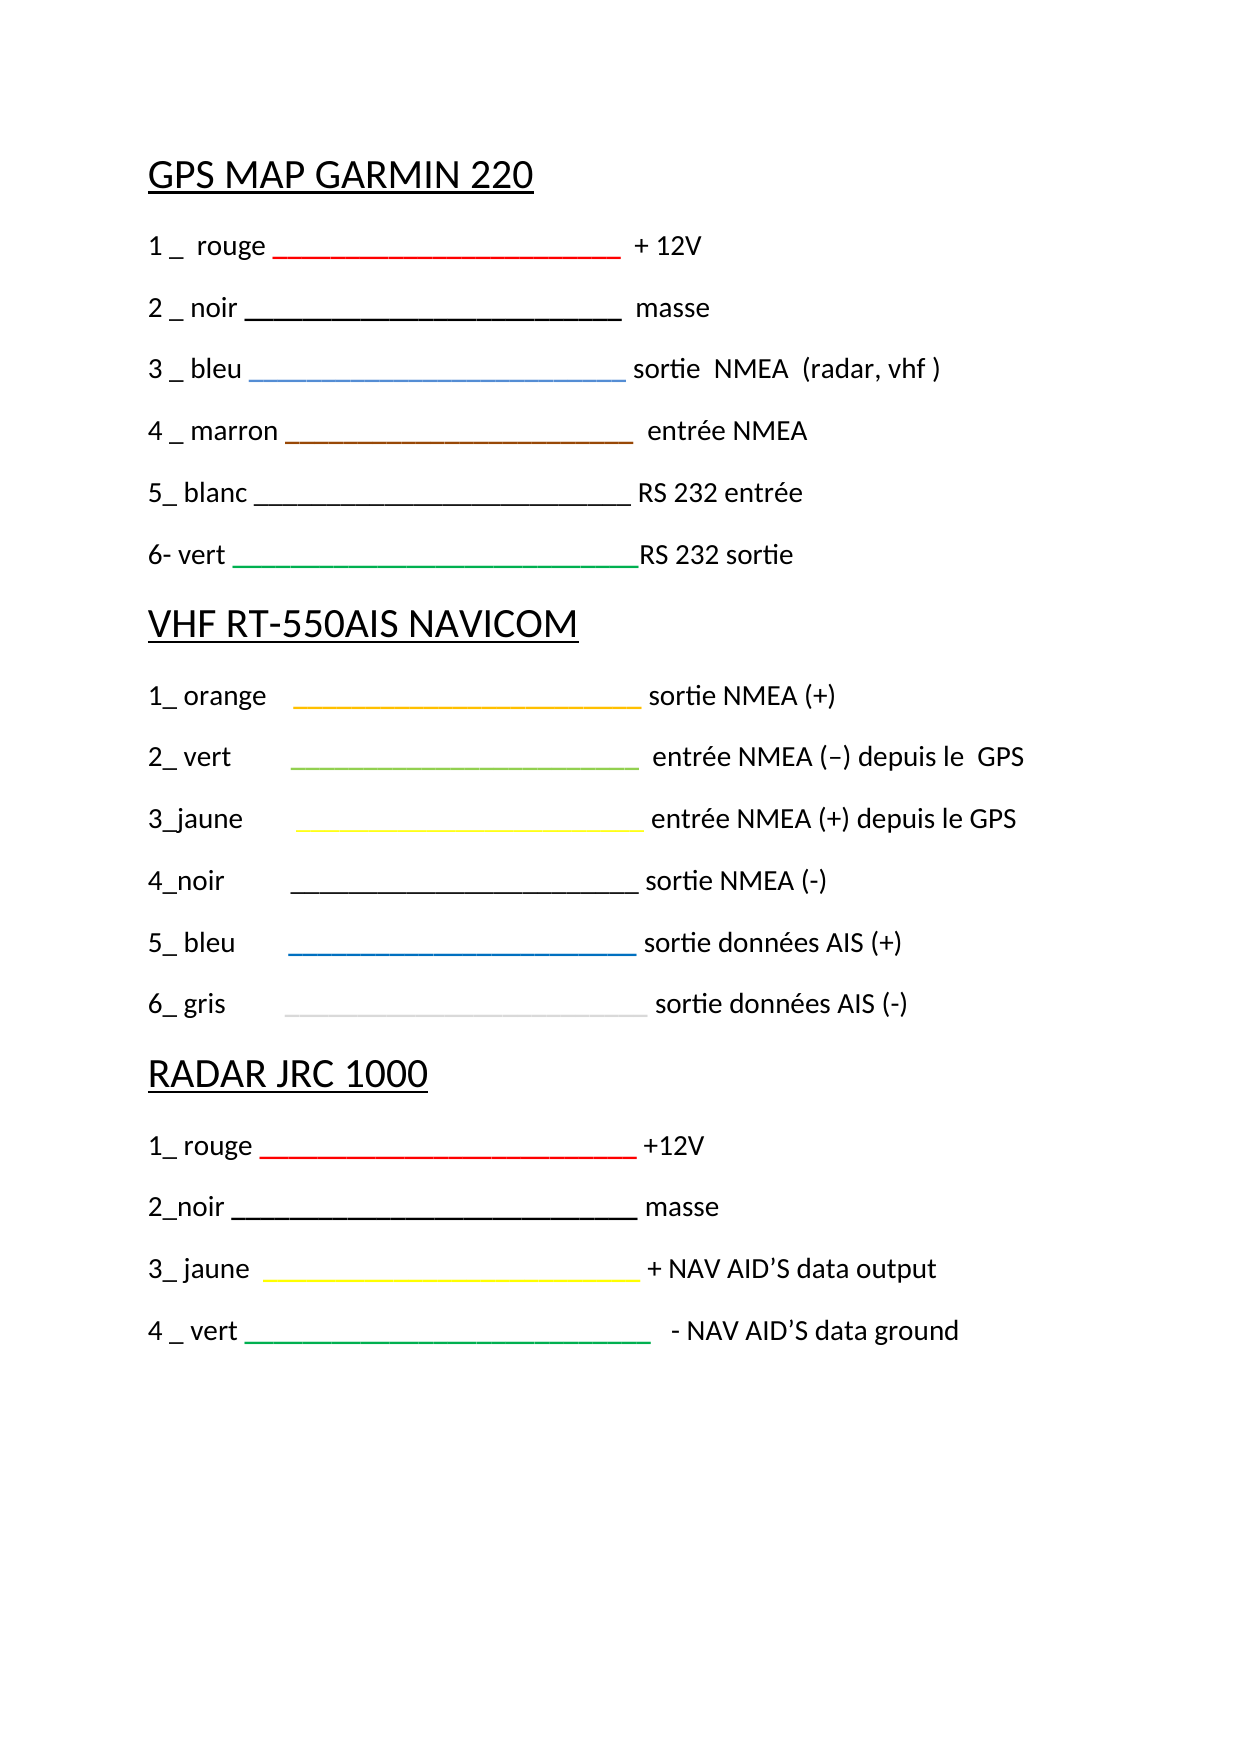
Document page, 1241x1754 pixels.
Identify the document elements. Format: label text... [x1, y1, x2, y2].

text 2 _ noir __________________________ masse [148, 289, 1093, 324]
text VHF RT-550AIS NAVICOM [148, 597, 1093, 648]
text 2_noir ____________________________ masse [148, 1188, 1093, 1224]
text 1 _ rouge ________________________ + 12V [148, 227, 1093, 262]
text GPS MAP GARMIN 220 [148, 148, 1093, 198]
text 2_ vert ________________________ entrée NMEA (–) depuis le GPS [148, 738, 1093, 774]
text 4 _ vert ____________________________ - NAV AID’S data ground [148, 1312, 1093, 1348]
text 3 _ bleu __________________________ sortie NMEA (radar, vhf ) [148, 350, 1093, 386]
text RADAR JRC 1000 [148, 1047, 1093, 1098]
text 5_ bleu ________________________ sortie données AIS (+) [148, 924, 1093, 959]
text 4_noir ________________________ sortie NMEA (-) [148, 862, 1093, 898]
text 5_ blanc __________________________ RS 232 entrée [148, 474, 1093, 509]
text 6- vert ____________________________RS 232 sortie [148, 536, 1093, 571]
text 4 _ marron ________________________ entrée NMEA [148, 412, 1093, 448]
text 3_jaune ________________________ entrée NMEA (+) depuis le GPS [148, 800, 1093, 836]
text 6_ gris _________________________ sortie données AIS (-) [148, 986, 1093, 1021]
text 1_ orange ________________________ sortie NMEA (+) [148, 677, 1093, 712]
text 1_ rouge __________________________ +12V [148, 1127, 1093, 1162]
text 3_ jaune __________________________ + NAV AID’S data output [148, 1250, 1093, 1286]
